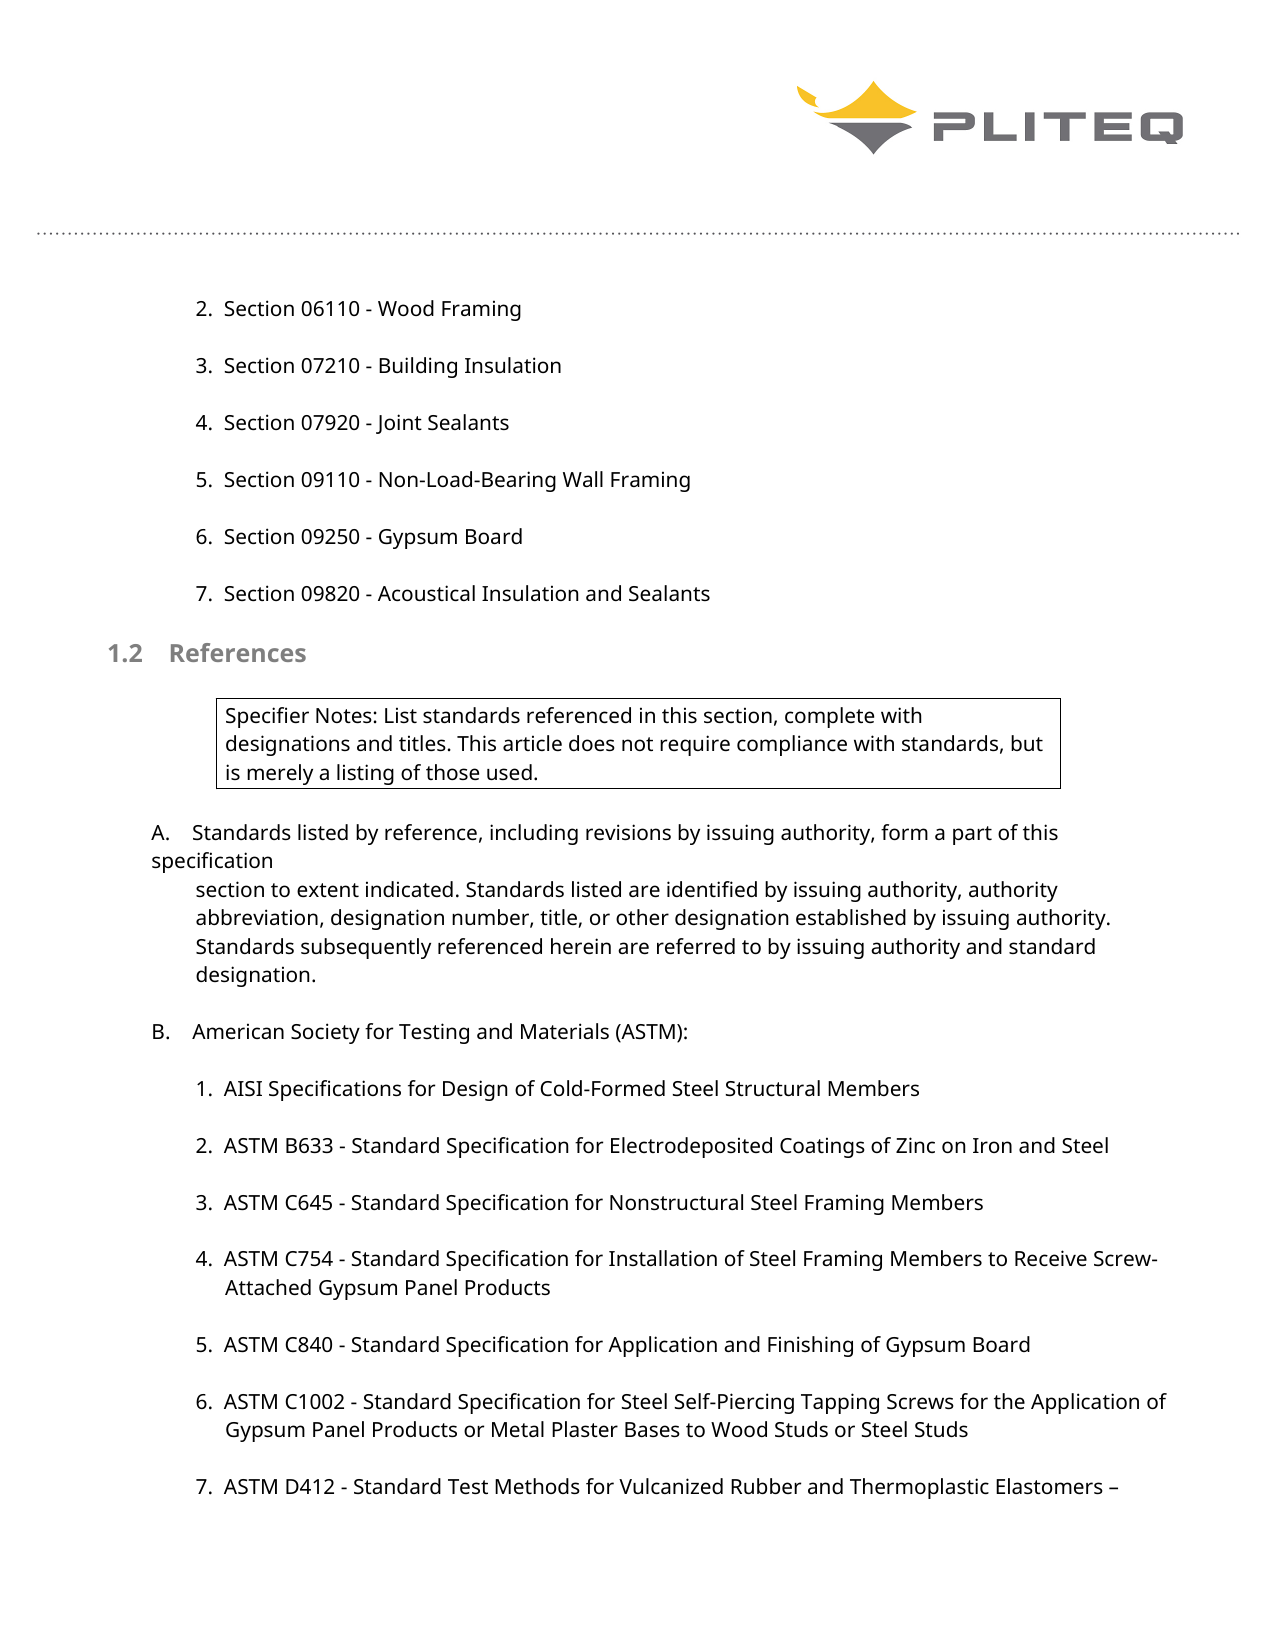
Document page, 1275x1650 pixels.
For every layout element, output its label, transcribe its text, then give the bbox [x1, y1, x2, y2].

text Attached Gypsum Panel Products [225, 1273, 1170, 1301]
picture [0, 13, 1275, 239]
text 4. ASTM C754 - Standard Specification for Installation of Steel Framing Members to Receive Screw- [195, 1244, 1170, 1273]
text A. Standards listed by reference, including revisions by issuing authority, form a part of this specification [151, 818, 1170, 875]
text 7. Section 09820 - Acoustical Insulation and Sealants [195, 579, 1170, 607]
text 3. ASTM C645 - Standard Specification for Nonstructural Steel Framing Members [195, 1188, 1170, 1216]
text 1. AISI Specifications for Design of Cold-Formed Steel Structural Members [195, 1074, 1170, 1102]
text 5. ASTM C840 - Standard Specification for Application and Finishing of Gypsum Board [195, 1330, 1170, 1358]
text 5. Section 09110 - Non-Load-Bearing Wall Framing [195, 465, 1170, 493]
text Gypsum Panel Products or Metal Plaster Bases to Wood Studs or Steel Studs [225, 1415, 1170, 1444]
text 6. ASTM C1002 - Standard Specification for Steel Self-Piercing Tapping Screws for the Application of [195, 1387, 1170, 1415]
text 2. Section 06110 - Wood Framing [195, 294, 1170, 323]
text 2. ASTM B633 - Standard Specification for Electrodeposited Coatings of Zinc on Iron and Steel [195, 1131, 1170, 1159]
text section to extent indicated. Standards listed are identified by issuing authority, authority abbreviation, designation number, title, or other designation established by issuing authority. Standards subsequently referenced herein are referred to by issuing authority and standard designation. [195, 875, 1170, 989]
text 7. ASTM D412 - Standard Test Methods for Vulcanized Rubber and Thermoplastic Elastomers – [195, 1472, 1170, 1501]
text 1.2 References [107, 636, 1170, 669]
text 3. Section 07210 - Building Insulation [195, 351, 1170, 379]
text 4. Section 07920 - Joint Sealants [195, 408, 1170, 436]
text B. American Society for Testing and Materials (ASTM): [151, 1017, 1170, 1046]
text 6. Section 09250 - Gypsum Board [195, 522, 1170, 550]
text Specifier Notes: List standards referenced in this section, complete with designations and titles. This article does not require compliance with standards, but is merely a listing of those used. [217, 699, 1060, 788]
